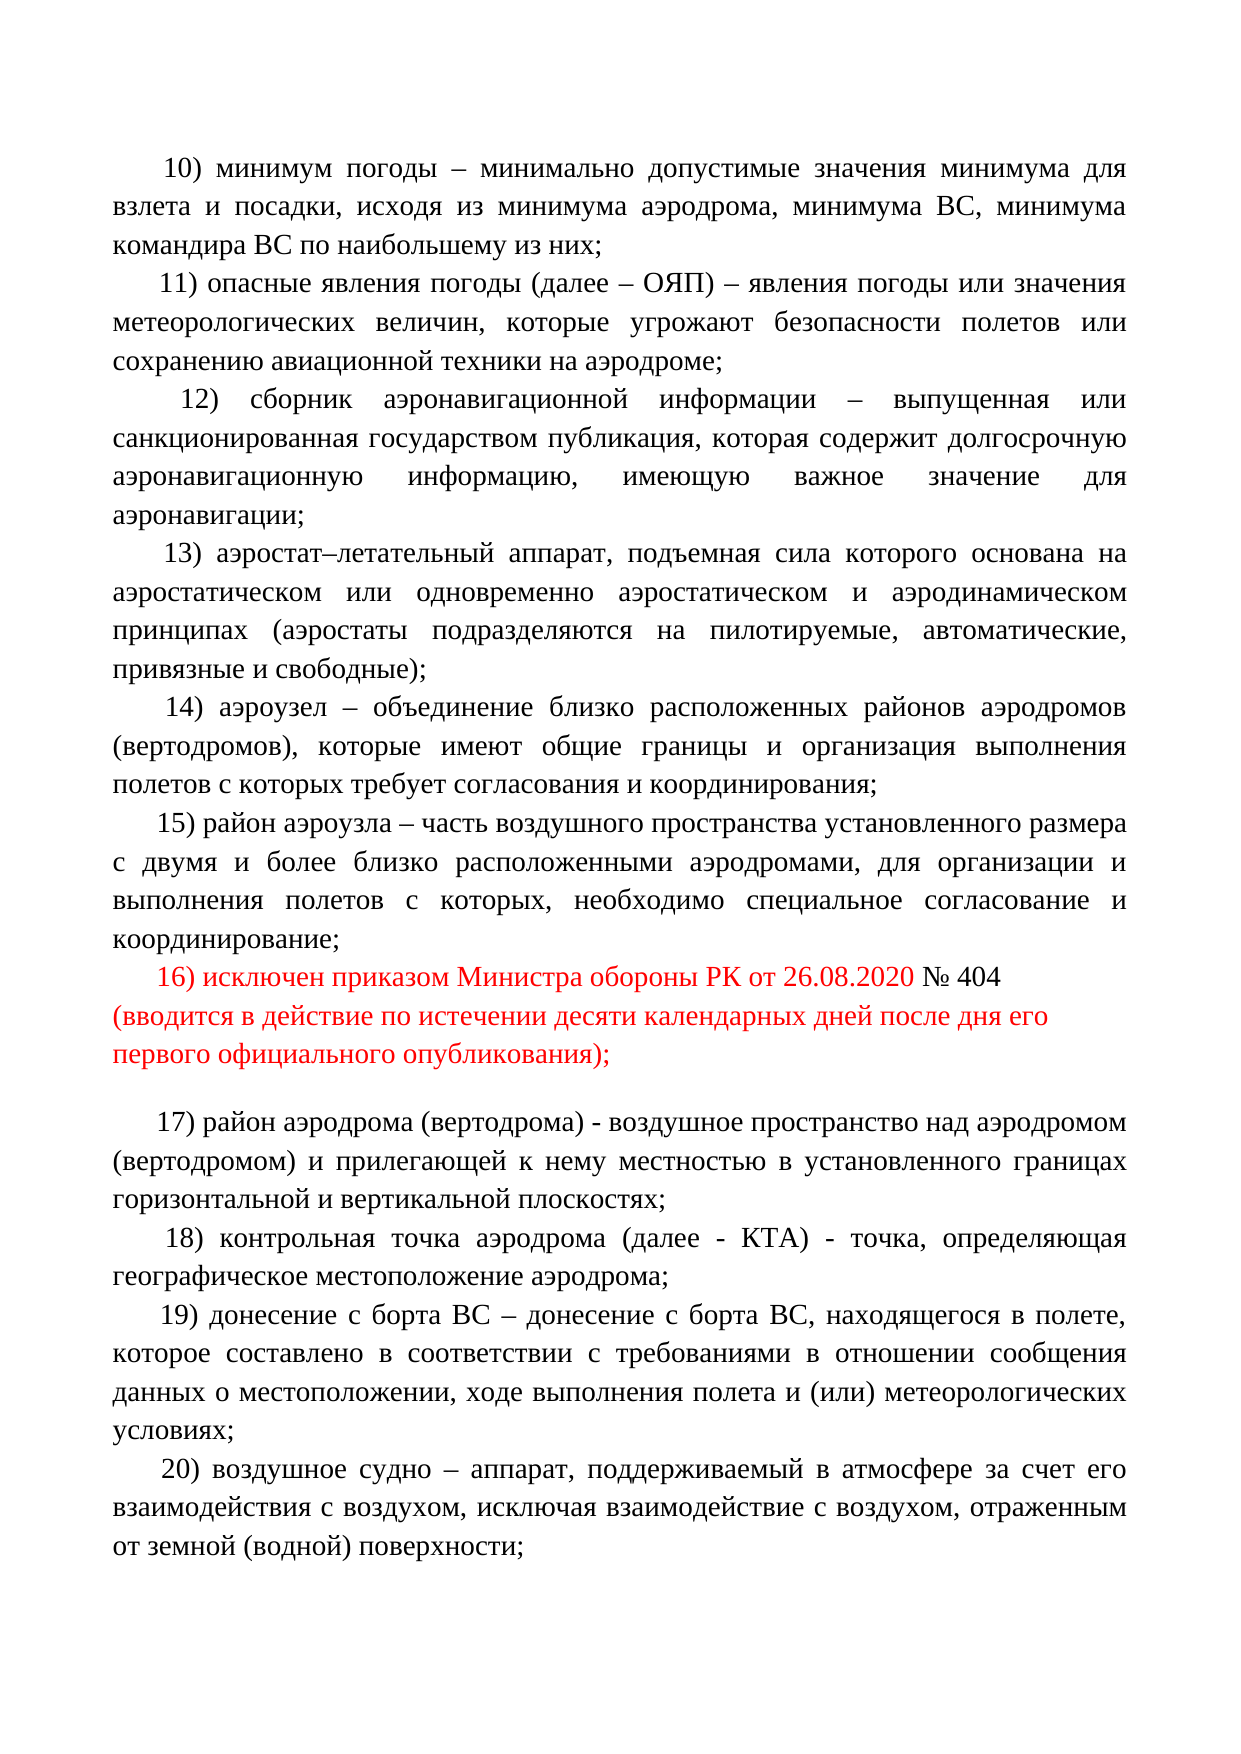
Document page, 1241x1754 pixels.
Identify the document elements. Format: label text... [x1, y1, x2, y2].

text 17) район аэродрома (вертодрома) - воздушное пространство над аэродромом (вертодромом) и прилегающей к нему местностью в установленного границах горизонтальной и вертикальной плоскостях; [112, 1104, 1128, 1215]
text 15) район аэроузла – часть воздушного пространства установленного размера с двумя и более близко расположенными аэродромами, для организации и выполнения полетов с которых, необходимо специальное согласование и координирование; [112, 805, 1128, 954]
text 11) опасные явления погоды (далее – ОЯП) – явления погоды или значения метеорологических величин, которые угрожают безопасности полетов или сохранению авиационной техники на аэродроме; [112, 266, 1128, 376]
text 10) минимум погоды – минимально допустимые значения минимума для взлета и посадки, исходя из минимума аэродрома, минимума ВС, минимума командира ВС по наибольшему из них; [112, 150, 1128, 261]
text 16) исключен приказом Министра обороны РК от 26.08.2020 № 404 (вводится в действие по истечении десяти календарных дней после дня его первого официального опубликования); [112, 959, 1128, 1100]
text 13) аэростат–летательный аппарат, подъемная сила которого основана на аэростатическом или одновременно аэростатическом и аэродинамическом принципах (аэростаты подразделяются на пилотируемые, автоматические, привязные и свободные); [112, 535, 1128, 684]
text 20) воздушное судно – аппарат, поддерживаемый в атмосфере за счет его взаимодействия с воздухом, исключая взаимодействие с воздухом, отраженным от земной (водной) поверхности; [112, 1451, 1128, 1562]
text 14) аэроузел – объединение близко расположенных районов аэродромов (вертодромов), которые имеют общие границы и организация выполнения полетов с которых требует согласования и координирования; [112, 689, 1128, 800]
text 12) сборник аэронавигационной информации – выпущенная или санкционированная государством публикация, которая содержит долгосрочную аэронавигационную информацию, имеющую важное значение для аэронавигации; [112, 381, 1128, 530]
text 18) контрольная точка аэродрома (далее - КТА) - точка, определяющая географическое местоположение аэродрома; [112, 1220, 1128, 1292]
text 19) донесение с борта ВС – донесение с борта ВС, находящегося в полете, которое составлено в соответствии с требованиями в отношении сообщения данных о местоположении, ходе выполнения полета и (или) метеорологических условиях; [112, 1297, 1128, 1446]
